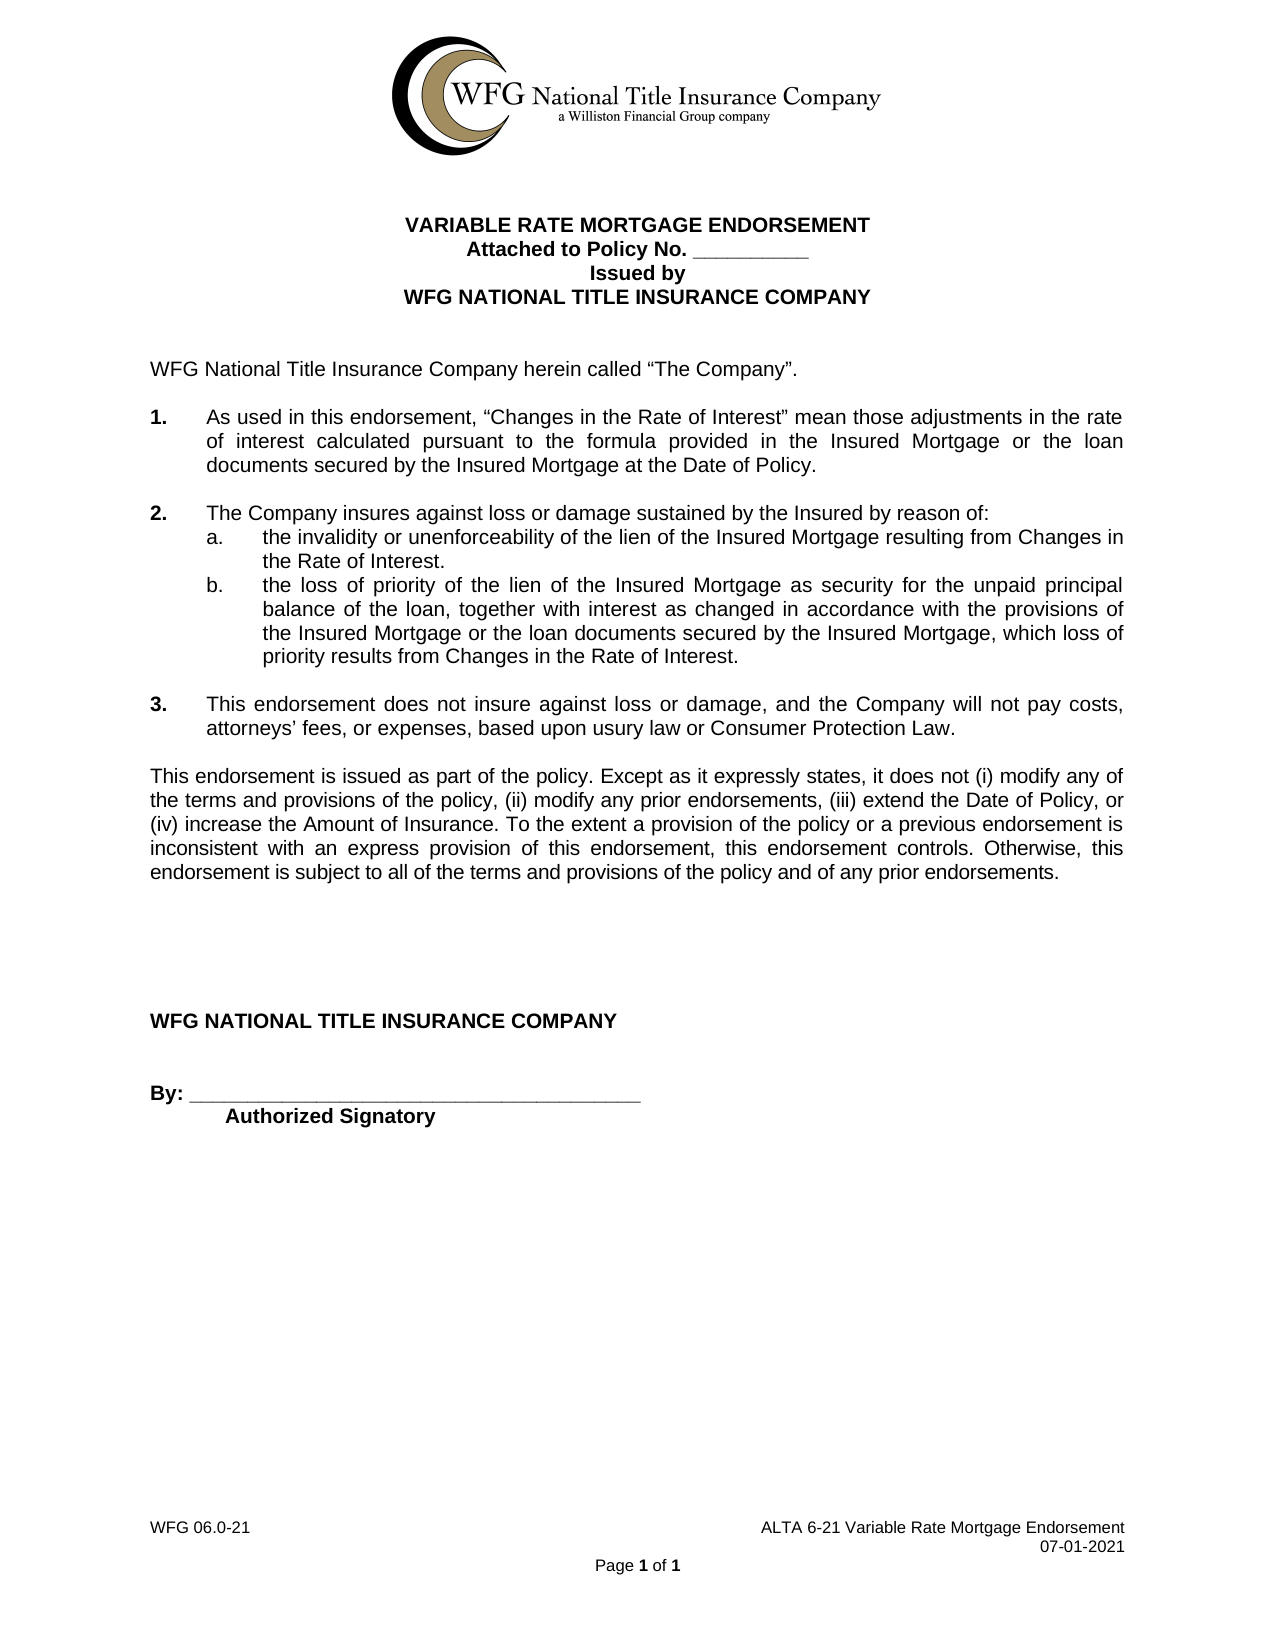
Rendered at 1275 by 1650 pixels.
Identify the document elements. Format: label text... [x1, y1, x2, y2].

text VARIABLE RATE MORTGAGE ENDORSEMENT [150, 213, 1125, 237]
text a. the invalidity or unenforceability of the lien of the Insured Mortgage resulting from Changes in the Rate of Interest. [206, 524, 1125, 572]
text 2. The Company insures against loss or damage sustained by the Insured by reason of: [150, 501, 1125, 524]
text WFG NATIONAL TITLE INSURANCE COMPANY [150, 1008, 1125, 1032]
text Issued by [150, 261, 1125, 285]
text This endorsement is issued as part of the policy. Except as it expressly states, it does not (i) modify any of the terms and provisions of the policy, (ii) modify any prior endorsements, (iii) extend the Date of Policy, or (iv) increase the Amount of Insurance. To the extent a provision of the policy or a previous endorsement is inconsistent with an express provision of this endorsement, this endorsement controls. Otherwise, this endorsement is subject to all of the terms and provisions of the policy and of any prior endorsements. [150, 764, 1125, 884]
text 3. This endorsement does not insure against loss or damage, and the Company will not pay costs, attorneys’ fees, or expenses, based upon usury law or Consumer Protection Law. [150, 692, 1125, 740]
text WFG National Title Insurance Company herein called “The Company”. [150, 357, 1125, 381]
text WFG NATIONAL TITLE INSURANCE COMPANY [150, 285, 1125, 309]
text 1. As used in this endorsement, “Changes in the Rate of Interest” mean those adjustments in the rate of interest calculated pursuant to the formula provided in the Insured Mortgage or the loan documents secured by the Insured Mortgage at the Date of Policy. [150, 405, 1125, 477]
text Attached to Policy No. __________ [150, 237, 1125, 261]
text b. the loss of priority of the lien of the Insured Mortgage as security for the unpaid principal balance of the loan, together with interest as changed in accordance with the provisions of the Insured Mortgage or the loan documents secured by the Insured Mortgage, which loss of priority results from Changes in the Rate of Interest. [206, 572, 1125, 668]
picture [389, 33, 886, 162]
text Authorized Signatory [150, 1104, 1125, 1128]
text By: _______________________________________ [150, 1080, 1125, 1104]
